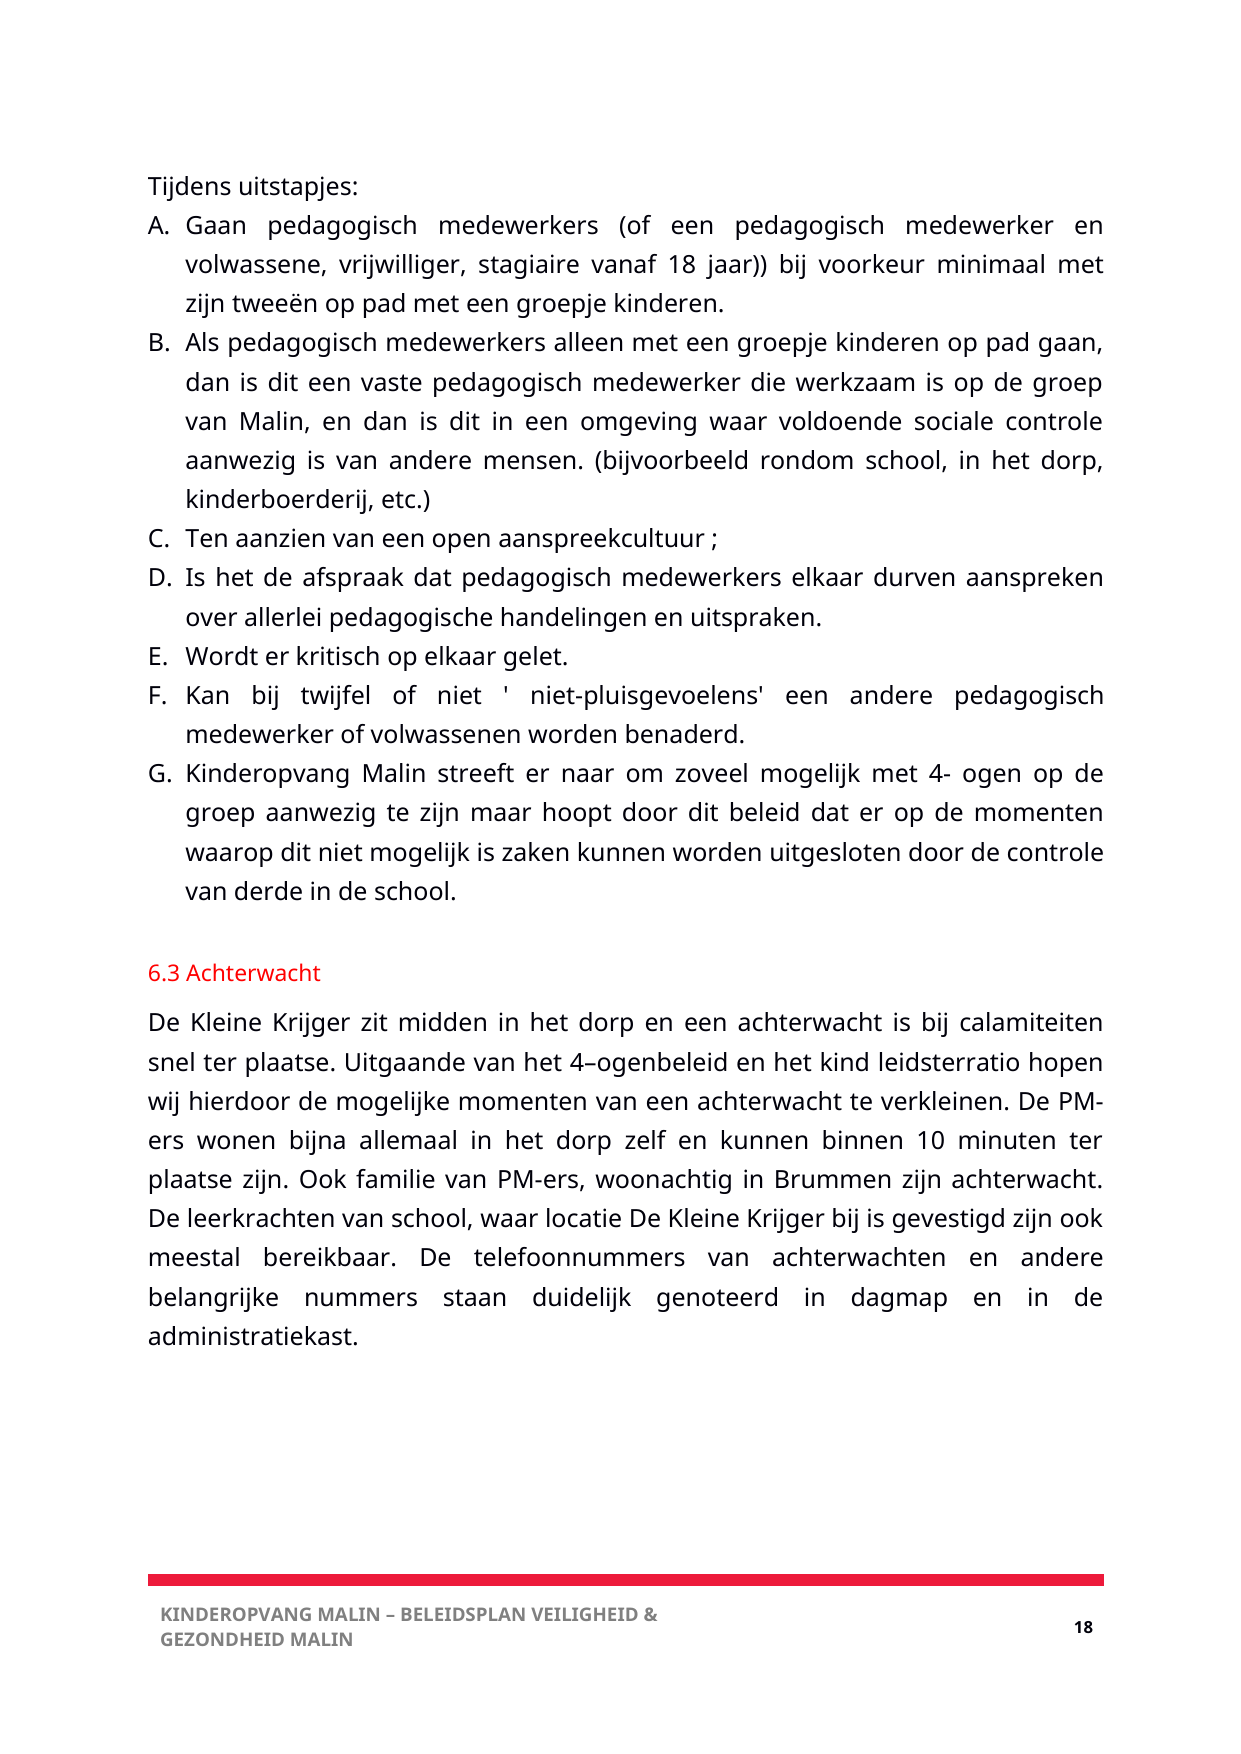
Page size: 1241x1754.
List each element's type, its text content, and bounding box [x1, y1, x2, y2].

list Is het de afspraak dat pedagogisch medewerkers elkaar durven aanspreken over allerlei pedagogische handelingen en uitspraken. [148, 560, 1105, 633]
list Wordt er kritisch op elkaar gelet. [148, 638, 1105, 672]
list Als pedagogisch medewerkers alleen met een groepje kinderen op pad gaan, dan is dit een vaste pedagogisch medewerker die werkzaam is op de groep van Malin, en dan is dit in een omgeving waar voldoende sociale controle aanwezig is van andere mensen. (bijvoorbeeld rondom school, in het dorp, kinderboerderij, etc.) [148, 325, 1105, 516]
list Gaan pedagogisch medewerkers (of een pedagogisch medewerker en volwassene, vrijwilliger, stagiaire vanaf 18 jaar)) bij voorkeur minimaal met zijn tweeën op pad met een groepje kinderen. [148, 207, 1105, 320]
text De Kleine Krijger zit midden in het dorp en een achterwacht is bij calamiteiten snel ter plaatse. Uitgaande van het 4–ogenbeleid en het kind leidsterratio hopen wij hierdoor de mogelijke momenten van een achterwacht te verkleinen. De PM-ers wonen bijna allemaal in het dorp zelf en kunnen binnen 10 minuten ter plaatse zijn. Ook familie van PM-ers, woonachtig in Brummen zijn achterwacht. De leerkrachten van school, waar locatie De Kleine Krijger bij is gevestigd zijn ook meestal bereikbaar. De telefoonnummers van achterwachten en andere belangrijke nummers staan duidelijk genoteerd in dagmap en in de administratiekast. [148, 1005, 1105, 1352]
list Kinderopvang Malin streeft er naar om zoveel mogelijk met 4- ogen op de groep aanwezig te zijn maar hoopt door dit beleid dat er op de momenten waarop dit niet mogelijk is zaken kunnen worden uitgesloten door de controle van derde in de school. [148, 756, 1105, 907]
list Kan bij twijfel of niet ' niet-pluisgevoelens' een andere pedagogisch medewerker of volwassenen worden benaderd. [148, 677, 1105, 751]
list Ten aanzien van een open aanspreekcultuur ; [148, 521, 1105, 555]
text 6.3 Achterwacht [148, 957, 1105, 988]
text Tijdens uitstapjes: [148, 168, 1105, 202]
